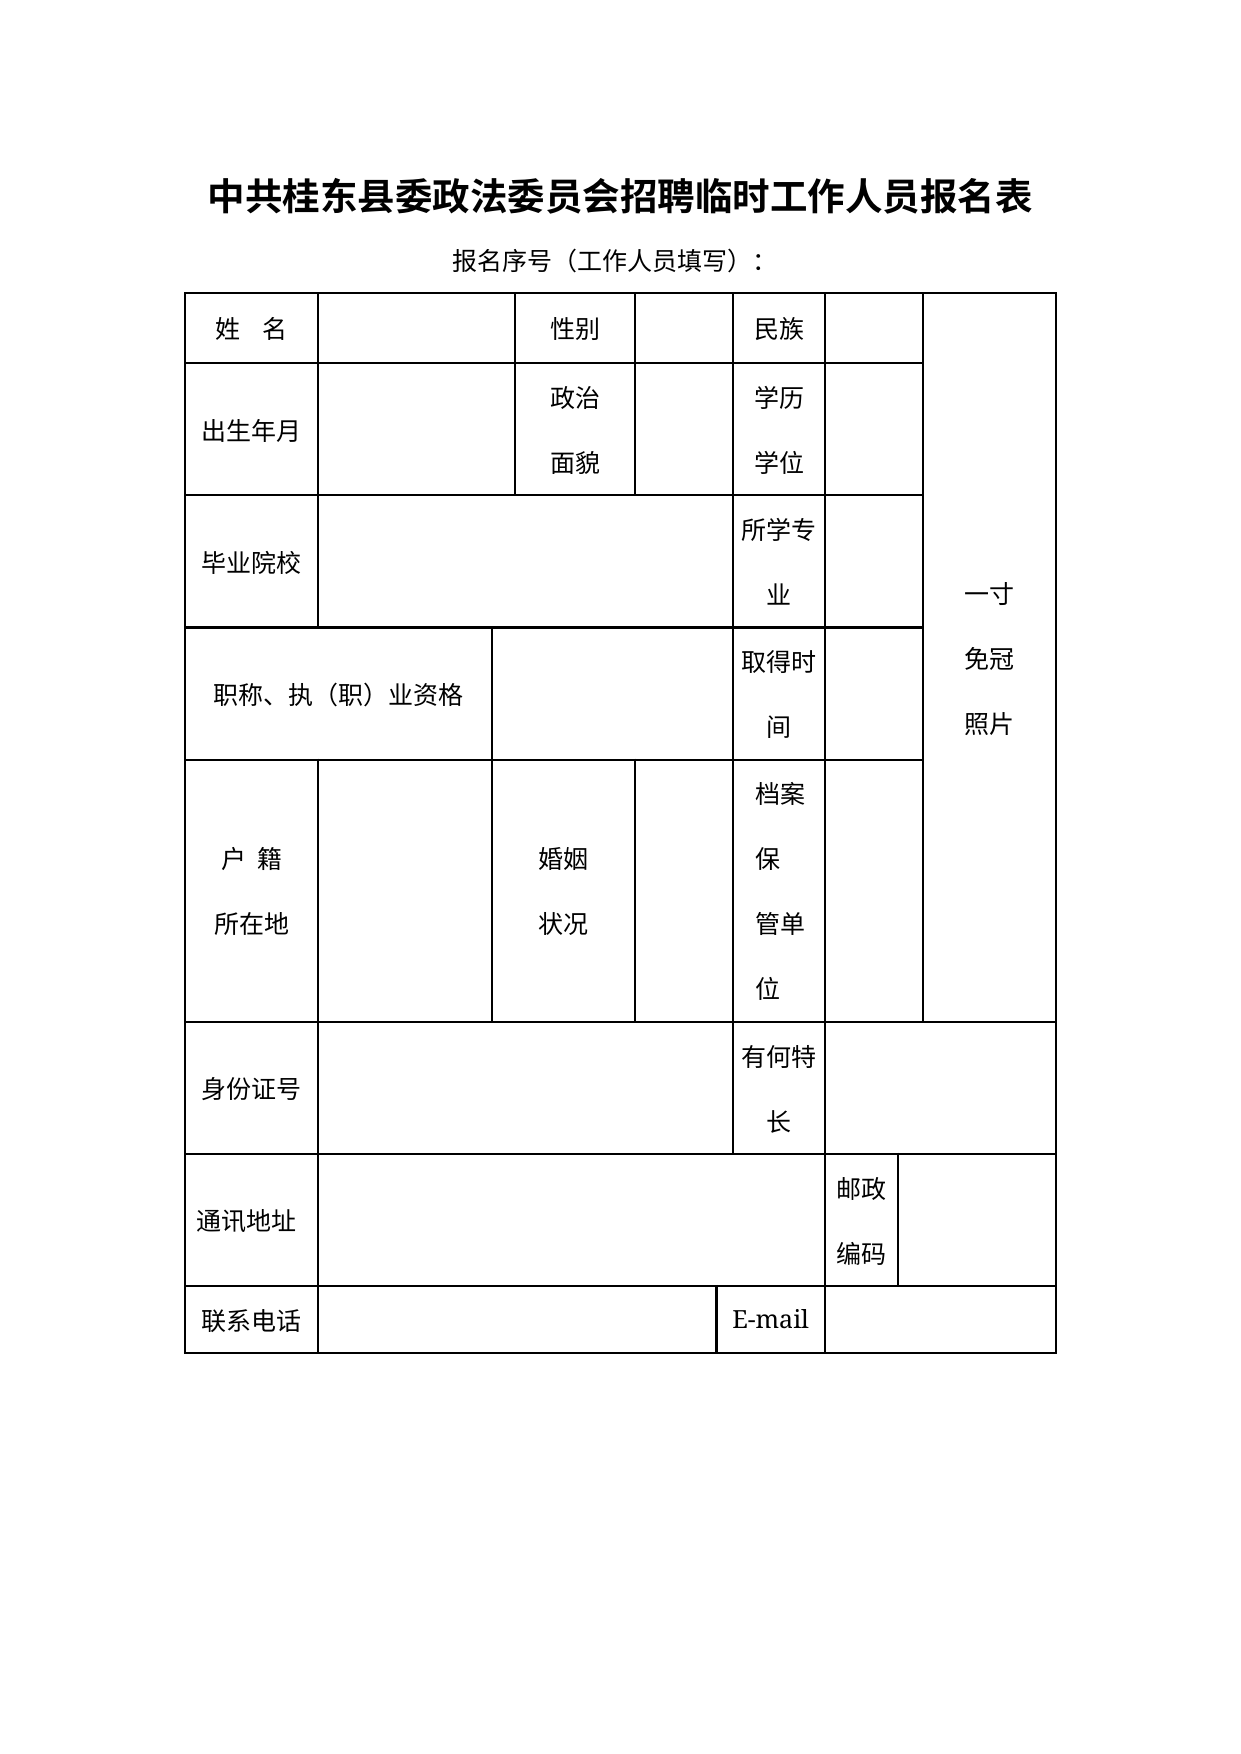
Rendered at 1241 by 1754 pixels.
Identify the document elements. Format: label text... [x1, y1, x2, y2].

table_header 报名序号（工作人员填写）： [185, 227, 1056, 292]
table_cell 身份证号 [186, 1023, 317, 1153]
table_cell [826, 761, 922, 1021]
table_cell [899, 1155, 1055, 1285]
table_cell E-mail [718, 1287, 824, 1352]
table_cell [826, 294, 922, 362]
table_cell 学历 学位 [734, 364, 824, 494]
table_cell [826, 1287, 1055, 1352]
table_cell 档案保 管单位 [734, 761, 824, 1021]
table_cell 职称、执（职）业资格 [186, 629, 491, 758]
table_cell [319, 496, 732, 626]
table_cell [493, 629, 732, 758]
table_cell 性别 [516, 294, 634, 362]
table_cell [319, 1155, 824, 1285]
table_cell [636, 761, 732, 1021]
table_cell 邮政编码 [826, 1155, 897, 1285]
table_cell 通讯地址 [186, 1155, 317, 1285]
table_cell 有何特长 [734, 1023, 824, 1153]
table_cell 户 籍 所在地 [186, 761, 317, 1021]
table_cell 所学专业 [734, 496, 824, 626]
table_cell 取得时间 [734, 629, 824, 758]
table_cell 民族 [734, 294, 824, 362]
table_cell [319, 1287, 715, 1352]
table_cell 出生年月 [186, 364, 317, 494]
table_cell 一寸 免冠 照片 [924, 294, 1055, 1021]
table_cell [826, 629, 922, 758]
table_cell [636, 364, 732, 494]
table_cell [319, 761, 491, 1021]
table_cell 婚姻 状况 [493, 761, 634, 1021]
table_cell [319, 1023, 732, 1153]
table_cell [319, 364, 514, 494]
text 中共桂东县委政法委员会招聘临时工作人员报名表 [187, 162, 1053, 227]
table_cell [636, 294, 732, 362]
table_cell 政治 面貌 [516, 364, 634, 494]
table_cell 姓 名 [186, 294, 317, 362]
table_cell 毕业院校 [186, 496, 317, 626]
table_cell [319, 294, 514, 362]
table_cell [826, 1023, 1055, 1153]
table_cell [826, 496, 922, 626]
table_cell 联系电话 [186, 1287, 317, 1352]
table_cell [826, 364, 922, 494]
